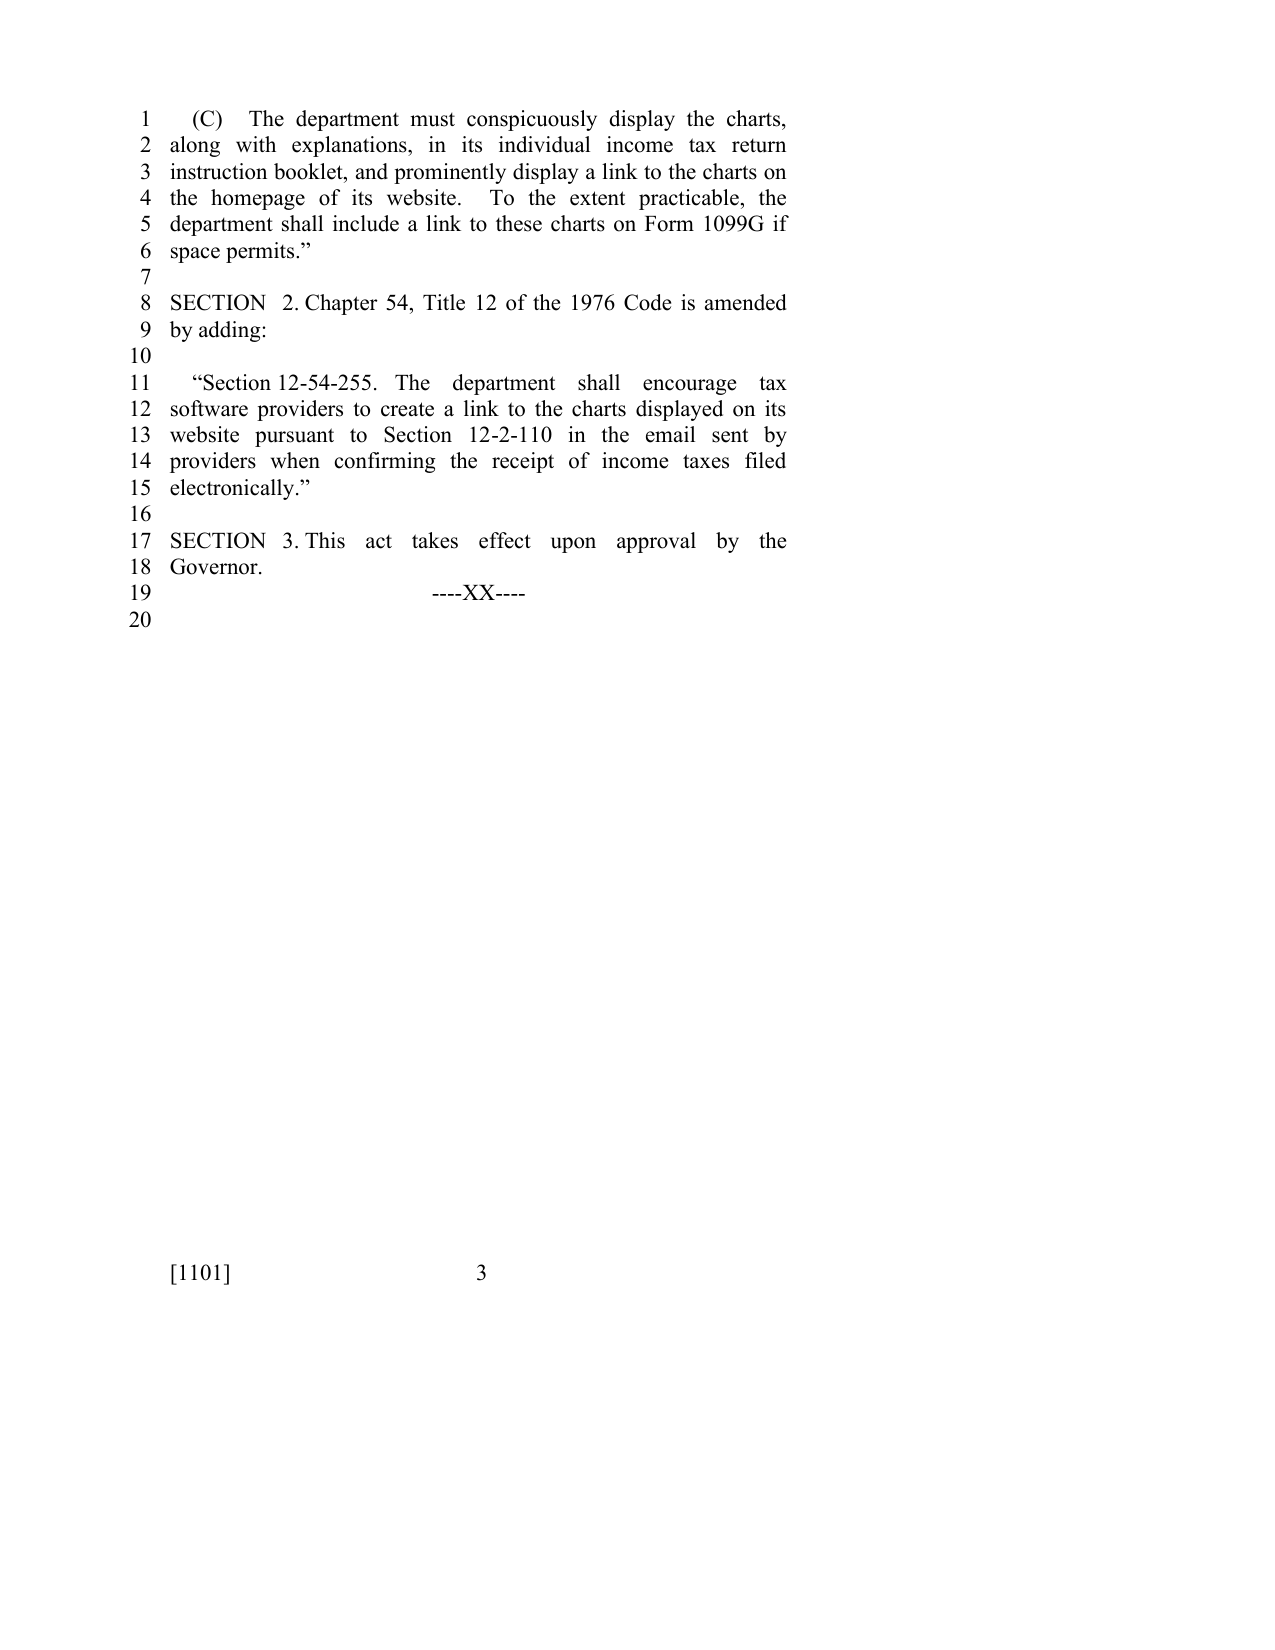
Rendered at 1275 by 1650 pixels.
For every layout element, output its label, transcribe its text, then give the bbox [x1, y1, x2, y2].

text SECTION 3. This act takes effect upon approval by the Governor. [169, 527, 787, 579]
text ----XX---- [169, 579, 787, 606]
text SECTION 2. Chapter 54, Title 12 of the 1976 Code is amended by adding: [169, 289, 787, 342]
text (C) The department must conspicuously display the charts, along with explanations, in its individual income tax return instruction booklet, and prominently display a link to the charts on the homepage of its website. To the extent practicable, the department shall include a link to these charts on Form 1099G if space permits.” [169, 105, 787, 263]
text “Section 12-54-255. The department shall encourage tax software providers to create a link to the charts displayed on its website pursuant to Section 12-2-110 in the email sent by providers when confirming the receipt of income taxes filed electronically.” [169, 368, 787, 500]
